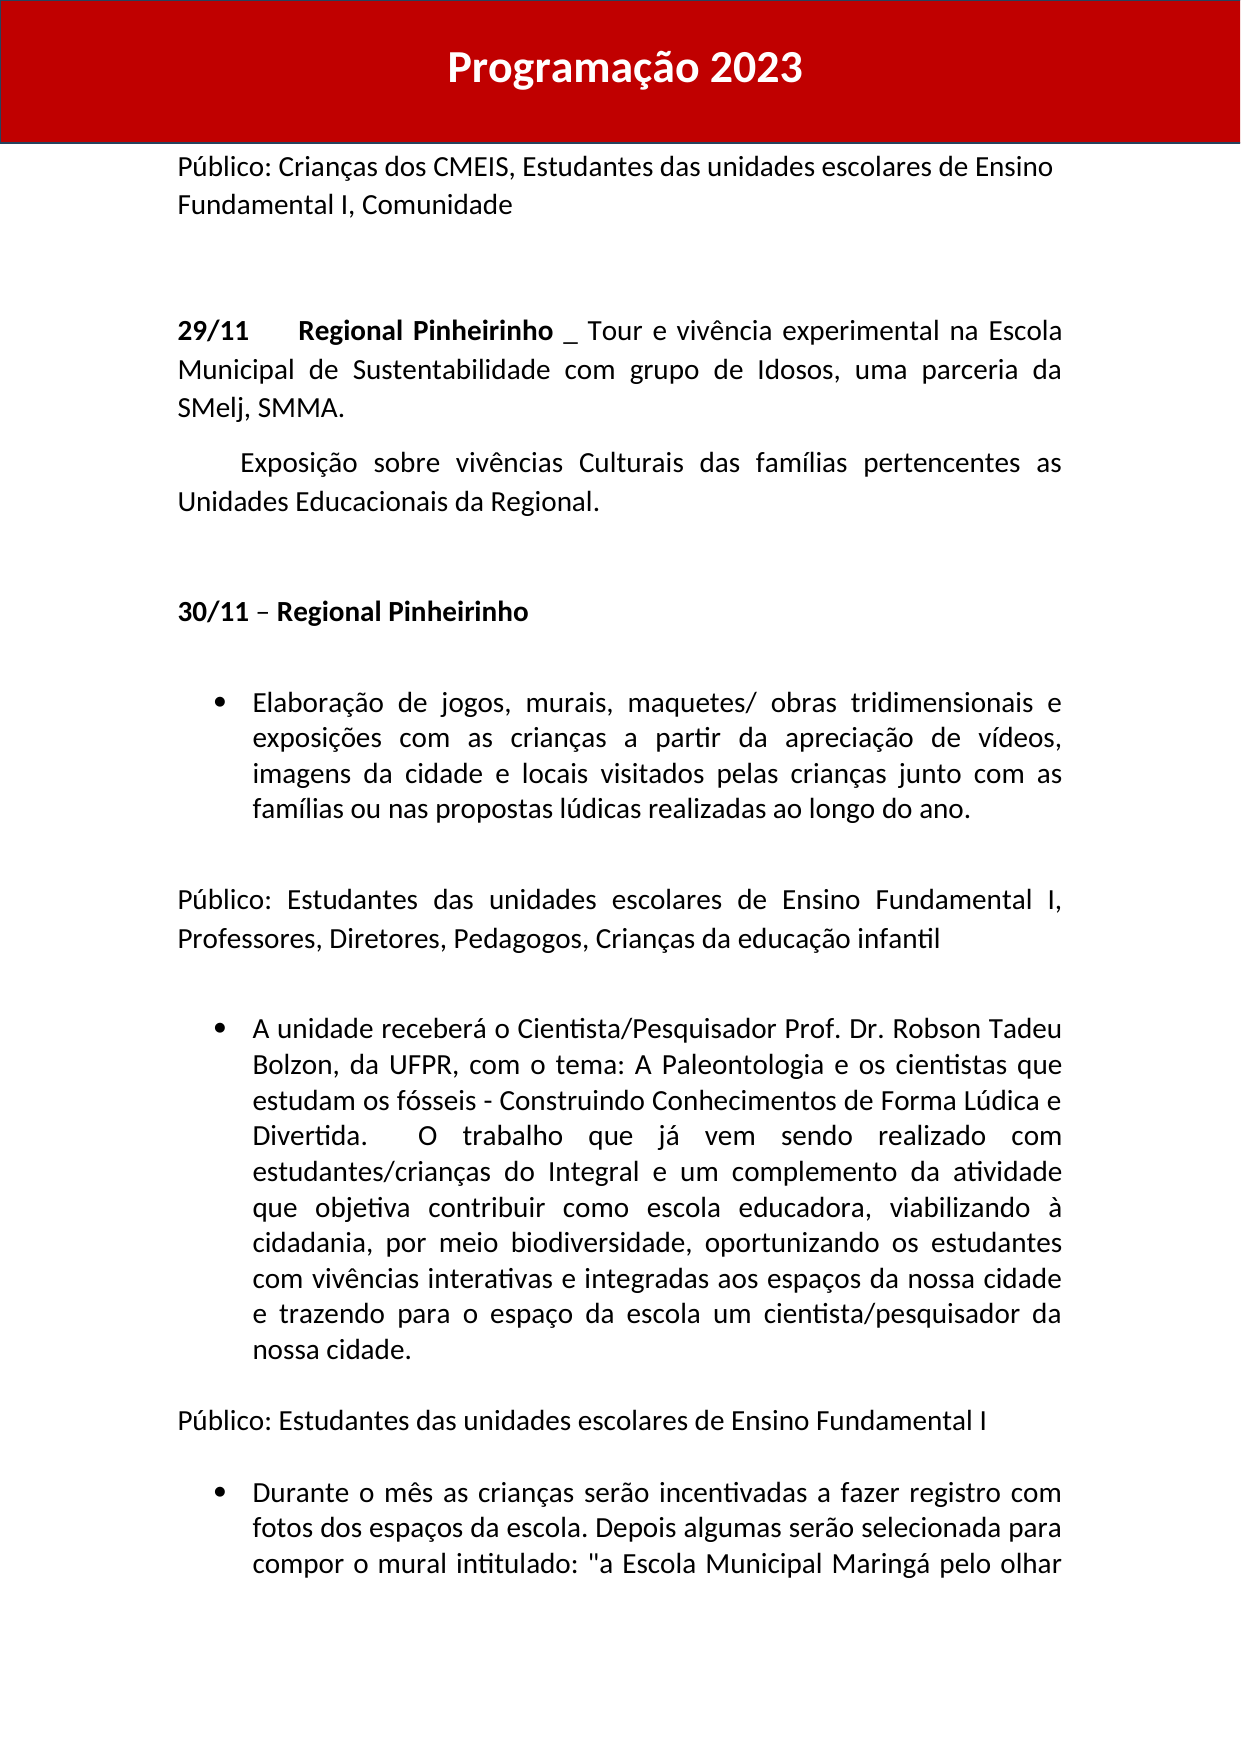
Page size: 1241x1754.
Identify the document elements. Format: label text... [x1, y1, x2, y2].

text 29/11 Regional Pinheirinho _ Tour e vivência experimental na Escola Municipal de Sustentabilidade com grupo de Idosos, uma parceria da SMelj, SMMA. [177, 312, 1063, 425]
text Exposição sobre vivências Culturais das famílias pertencentes as Unidades Educacionais da Regional. [177, 444, 1063, 518]
text Público: Estudantes das unidades escolares de Ensino Fundamental I [177, 1402, 1063, 1438]
text Público: Crianças dos CMEIS, Estudantes das unidades escolares de Ensino Fundamental I, Comunidade [177, 148, 1063, 222]
text Público: Estudantes das unidades escolares de Ensino Fundamental I, Professores, Diretores, Pedagogos, Crianças da educação infantil [177, 881, 1063, 955]
text 30/11 – Regional Pinheirinho [177, 593, 1063, 629]
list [215, 1474, 1063, 1581]
list A unidade receberá o Cientista/Pesquisador Prof. Dr. Robson Tadeu Bolzon, da UFPR, com o tema: A Paleontologia e os cientistas que estudam os fósseis - Construindo Conhecimentos de Forma Lúdica e Divertida. O trabalho que já vem sendo realizado com estudantes/crianças do Integral e um complemento da atividade que objetiva contribuir como escola educadora, viabilizando à cidadania, por meio biodiversidade, oportunizando os estudantes com vivências interativas e integradas aos espaços da nossa cidade e trazendo para o espaço da escola um cientista/pesquisador da nossa cidade. [215, 1011, 1063, 1367]
list Elaboração de jogos, murais, maquetes/ obras tridimensionais e exposições com as crianças a partir da apreciação de vídeos, imagens da cidade e locais visitados pelas crianças junto com as famílias ou nas propostas lúdicas realizadas ao longo do ano. [215, 684, 1063, 826]
